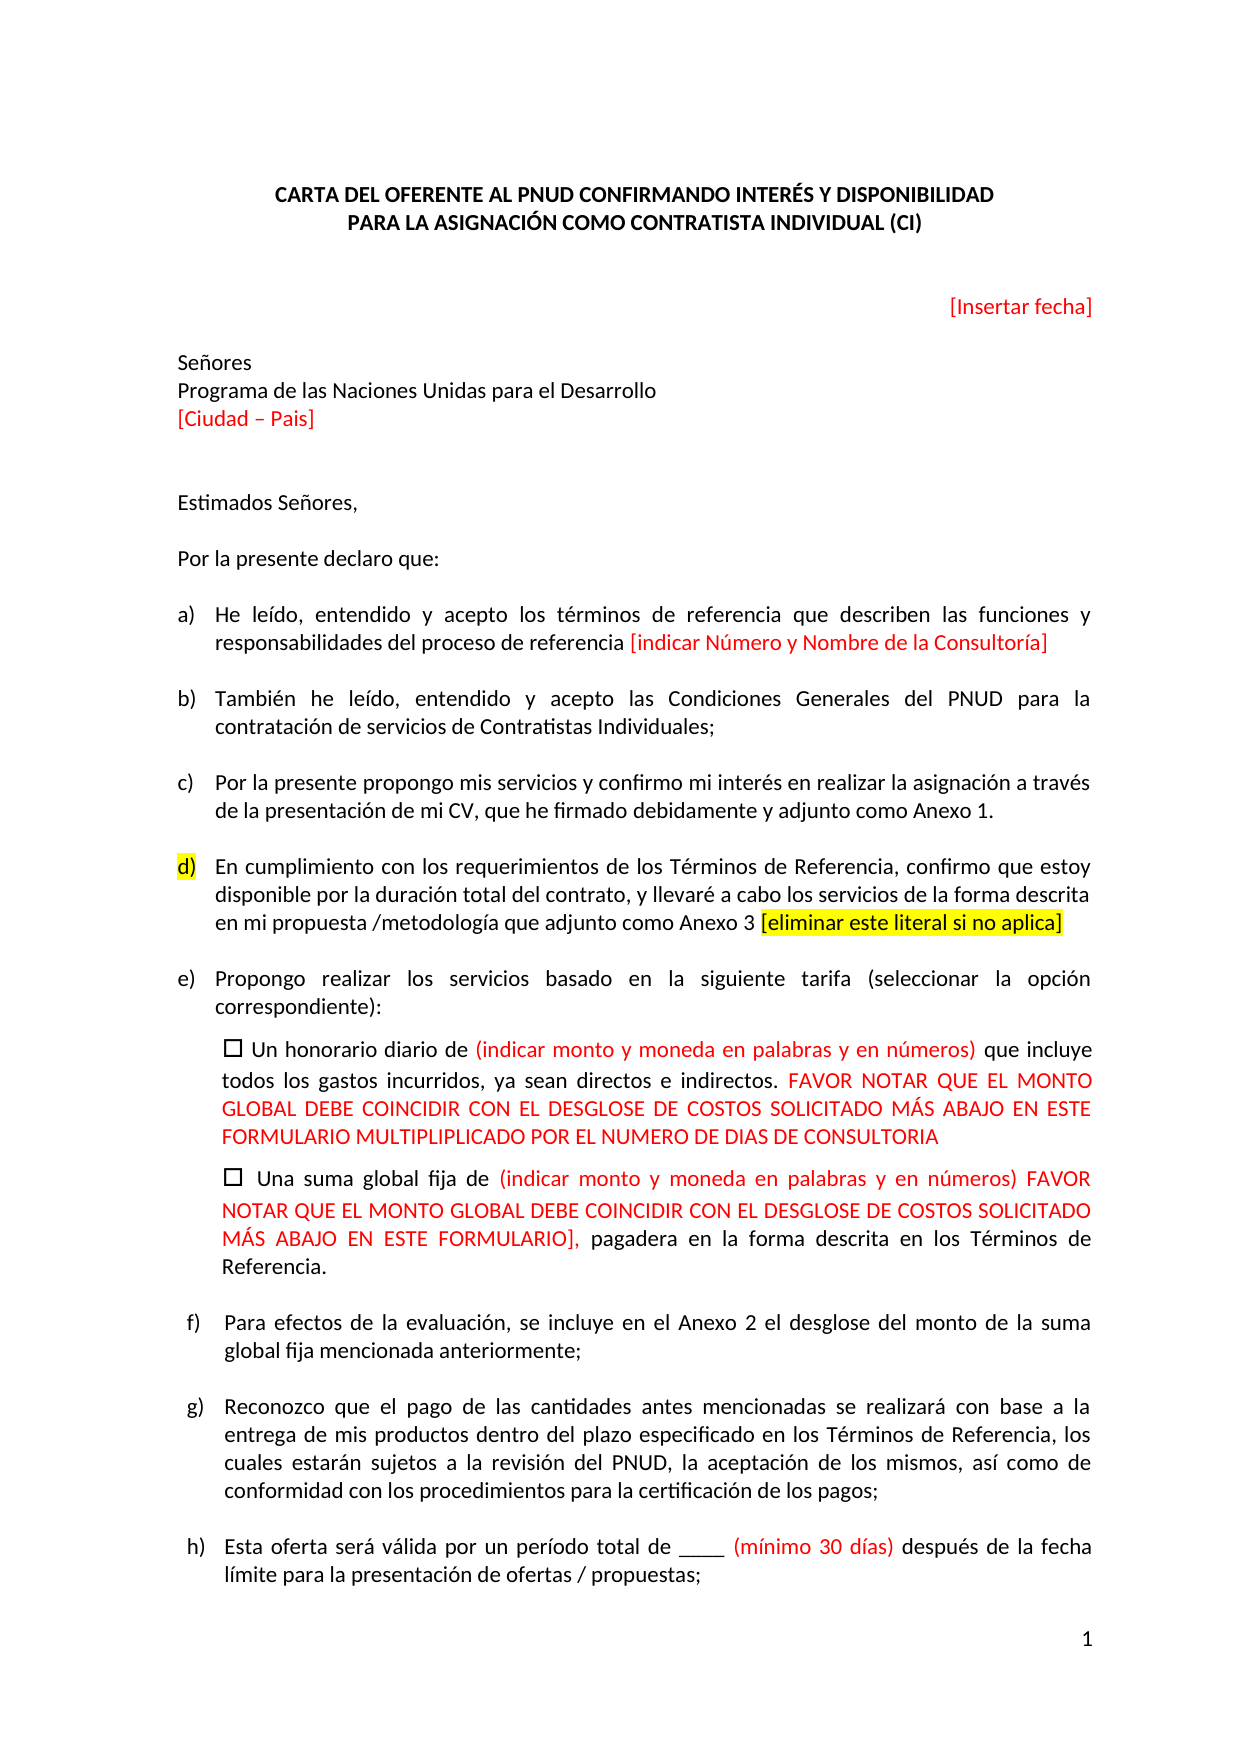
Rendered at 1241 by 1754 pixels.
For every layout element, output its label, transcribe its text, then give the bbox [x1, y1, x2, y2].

list He leído, entendido y acepto los términos de referencia que describen las funciones y responsabilidades del proceso de referencia [indicar Número y Nombre de la Consultoría] [177, 600, 1092, 656]
text Señores [177, 348, 1092, 376]
text Por la presente declaro que: [177, 544, 1092, 572]
list Para efectos de la evaluación, se incluye en el Anexo 2 el desglose del monto de la suma global fija mencionada anteriormente; [187, 1308, 1092, 1364]
list Por la presente propongo mis servicios y confirmo mi interés en realizar la asignación a través de la presentación de mi CV, que he firmado debidamente y adjunto como Anexo 1. [177, 768, 1092, 824]
text Estimados Señores, [177, 488, 1092, 516]
list En cumplimiento con los requerimientos de los Términos de Referencia, confirmo que estoy disponible por la duración total del contrato, y llevaré a cabo los servicios de la forma descrita en mi propuesta /metodología que adjunto como Anexo 3 [eliminar este literal si no aplica] [177, 852, 1092, 936]
text □ Un honorario diario de (indicar monto y moneda en palabras y en números) que incluye todos los gastos incurridos, ya sean directos e indirectos. FAVOR NOTAR QUE EL MONTO GLOBAL DEBE COINCIDIR CON EL DESGLOSE DE COSTOS SOLICITADO MÁS ABAJO EN ESTE FORMULARIO MULTIPLIPLICADO POR EL NUMERO DE DIAS DE CONSULTORIA [222, 1021, 1092, 1150]
text [Insertar fecha] [177, 292, 1092, 320]
text □ Una suma global fija de (indicar monto y moneda en palabras y en números) FAVOR NOTAR QUE EL MONTO GLOBAL DEBE COINCIDIR CON EL DESGLOSE DE COSTOS SOLICITADO MÁS ABAJO EN ESTE FORMULARIO], pagadera en la forma descrita en los Términos de Referencia. [222, 1150, 1092, 1280]
text Programa de las Naciones Unidas para el Desarrollo [177, 376, 1092, 404]
list Esta oferta será válida por un período total de ____ (mínimo 30 días) después de la fecha límite para la presentación de ofertas / propuestas; [187, 1532, 1092, 1588]
list Propongo realizar los servicios basado en la siguiente tarifa (seleccionar la opción correspondiente): [177, 964, 1092, 1021]
text [Ciudad – Pais] [177, 404, 1092, 432]
list También he leído, entendido y acepto las Condiciones Generales del PNUD para la contratación de servicios de Contratistas Individuales; [177, 684, 1092, 740]
list Reconozco que el pago de las cantidades antes mencionadas se realizará con base a la entrega de mis productos dentro del plazo especificado en los Términos de Referencia, los cuales estarán sujetos a la revisión del PNUD, la aceptación de los mismos, así como de conformidad con los procedimientos para la certificación de los pagos; [187, 1392, 1092, 1504]
text PARA LA ASIGNACIÓN COMO CONTRATISTA INDIVIDUAL (CI) [177, 208, 1092, 236]
text CARTA DEL OFERENTE AL PNUD CONFIRMANDO INTERÉS Y DISPONIBILIDAD [177, 180, 1092, 208]
